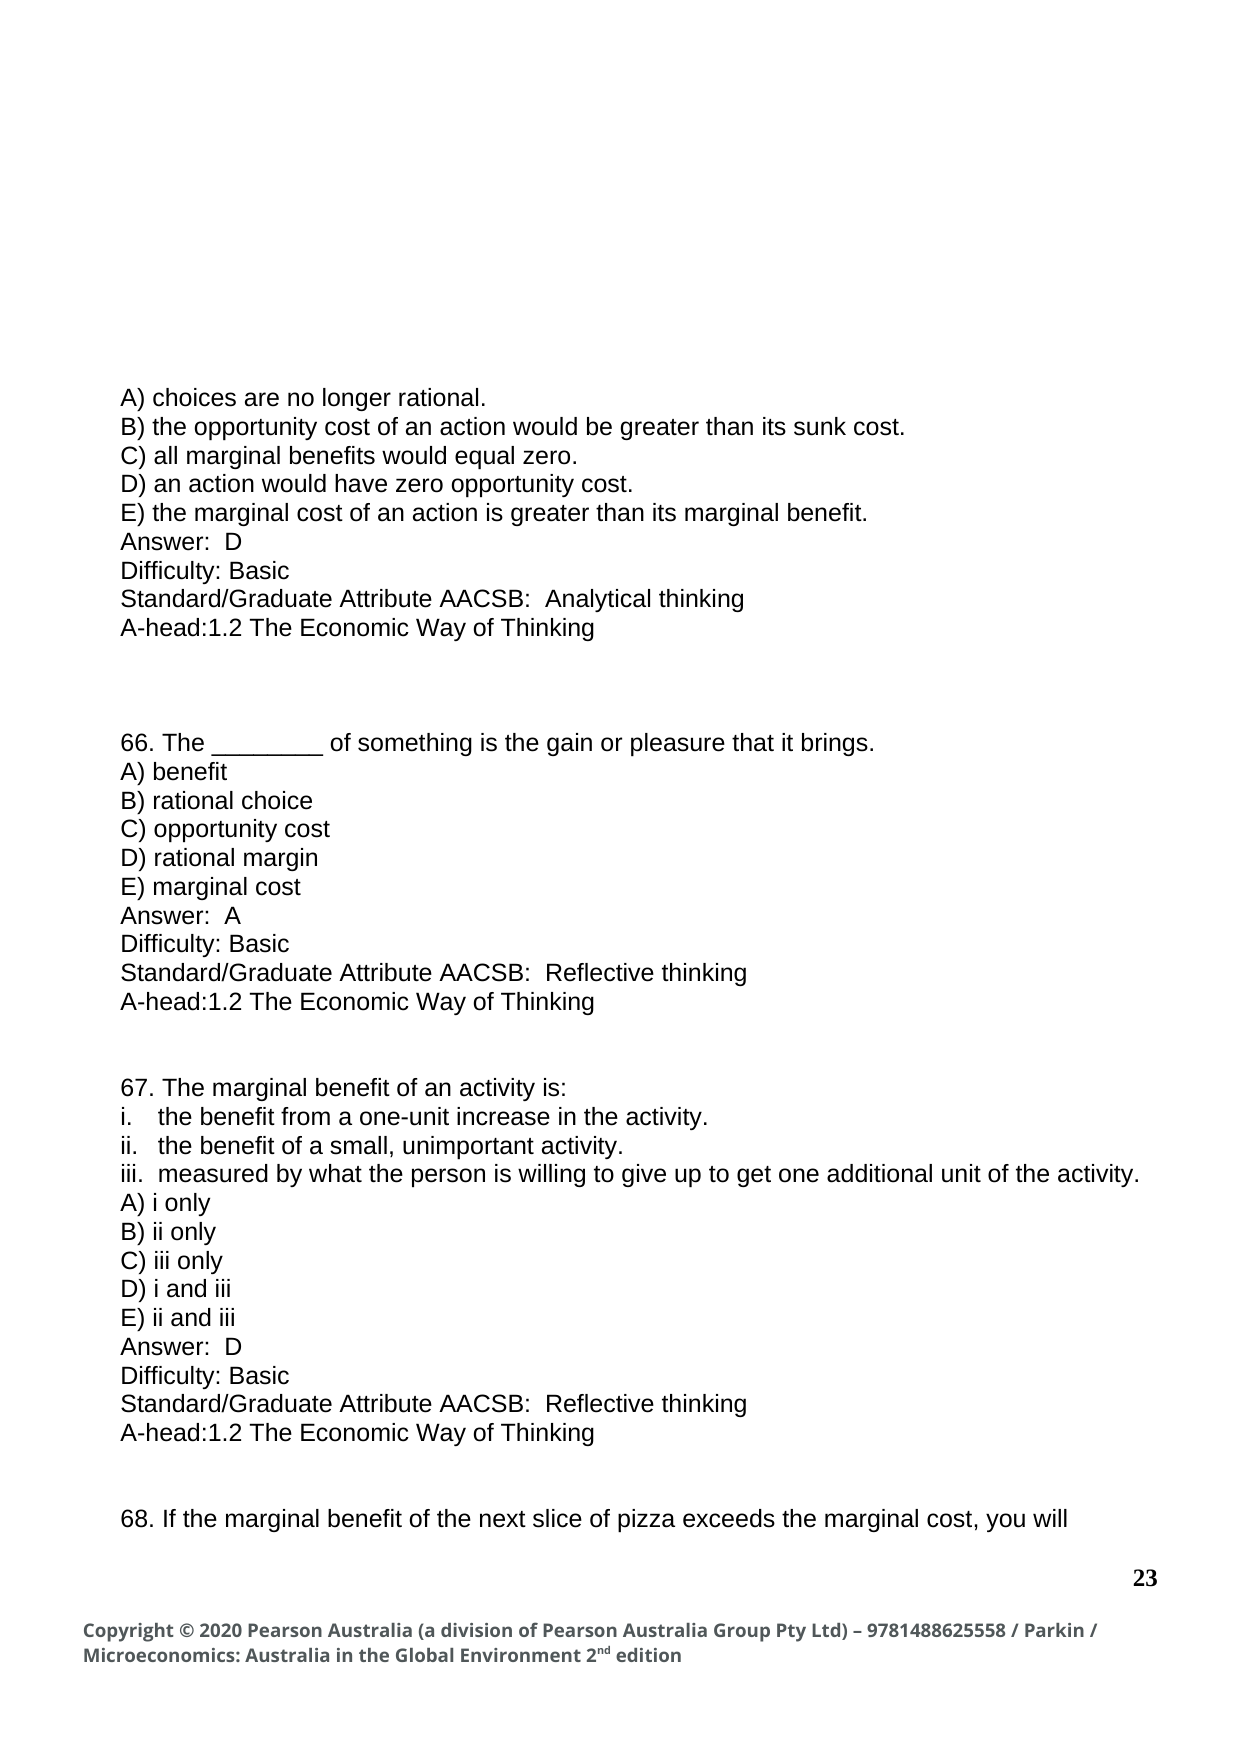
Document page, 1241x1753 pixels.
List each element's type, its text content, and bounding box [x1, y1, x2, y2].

text C) all marginal benefits would equal zero. [120, 441, 1157, 469]
text Difficulty: Basic [120, 556, 1157, 584]
text Answer: D [120, 1332, 1157, 1361]
text ii. the benefit of a small, unimportant activity. [120, 1131, 1157, 1159]
text C) iii only [120, 1246, 1157, 1274]
text E) the marginal cost of an action is greater than its marginal benefit. [120, 498, 1157, 527]
text B) the opportunity cost of an action would be greater than its sunk cost. [120, 412, 1157, 441]
text E) marginal cost [120, 872, 1157, 901]
text Answer: A [120, 901, 1157, 929]
text E) ii and iii [120, 1303, 1157, 1332]
text 68. If the marginal benefit of the next slice of pizza exceeds the marginal cost, you will [120, 1504, 1157, 1533]
text Difficulty: Basic [120, 1361, 1157, 1389]
text A-head:1.2 The Economic Way of Thinking [120, 1418, 1157, 1447]
text 67. The marginal benefit of an activity is: [120, 1073, 1157, 1102]
text D) rational margin [120, 843, 1157, 872]
text B) ii only [120, 1217, 1157, 1246]
text Standard/Graduate Attribute AACSB: Analytical thinking [120, 584, 1157, 613]
text 66. The ________ of something is the gain or pleasure that it brings. [120, 728, 1157, 757]
text A-head:1.2 The Economic Way of Thinking [120, 987, 1157, 1016]
text A) choices are no longer rational. [120, 383, 1157, 412]
text Answer: D [120, 527, 1157, 556]
text Standard/Graduate Attribute AACSB: Reflective thinking [120, 1389, 1157, 1418]
text A-head:1.2 The Economic Way of Thinking [120, 613, 1157, 642]
text A) benefit [120, 757, 1157, 786]
text C) opportunity cost [120, 814, 1157, 843]
text iii. measured by what the person is willing to give up to get one additional unit of the activity. [120, 1159, 1157, 1188]
text D) i and iii [120, 1274, 1157, 1303]
text D) an action would have zero opportunity cost. [120, 469, 1157, 498]
text B) rational choice [120, 786, 1157, 814]
text A) i only [120, 1188, 1157, 1217]
text i. the benefit from a one-unit increase in the activity. [120, 1102, 1157, 1131]
text Standard/Graduate Attribute AACSB: Reflective thinking [120, 958, 1157, 987]
text Difficulty: Basic [120, 929, 1157, 958]
